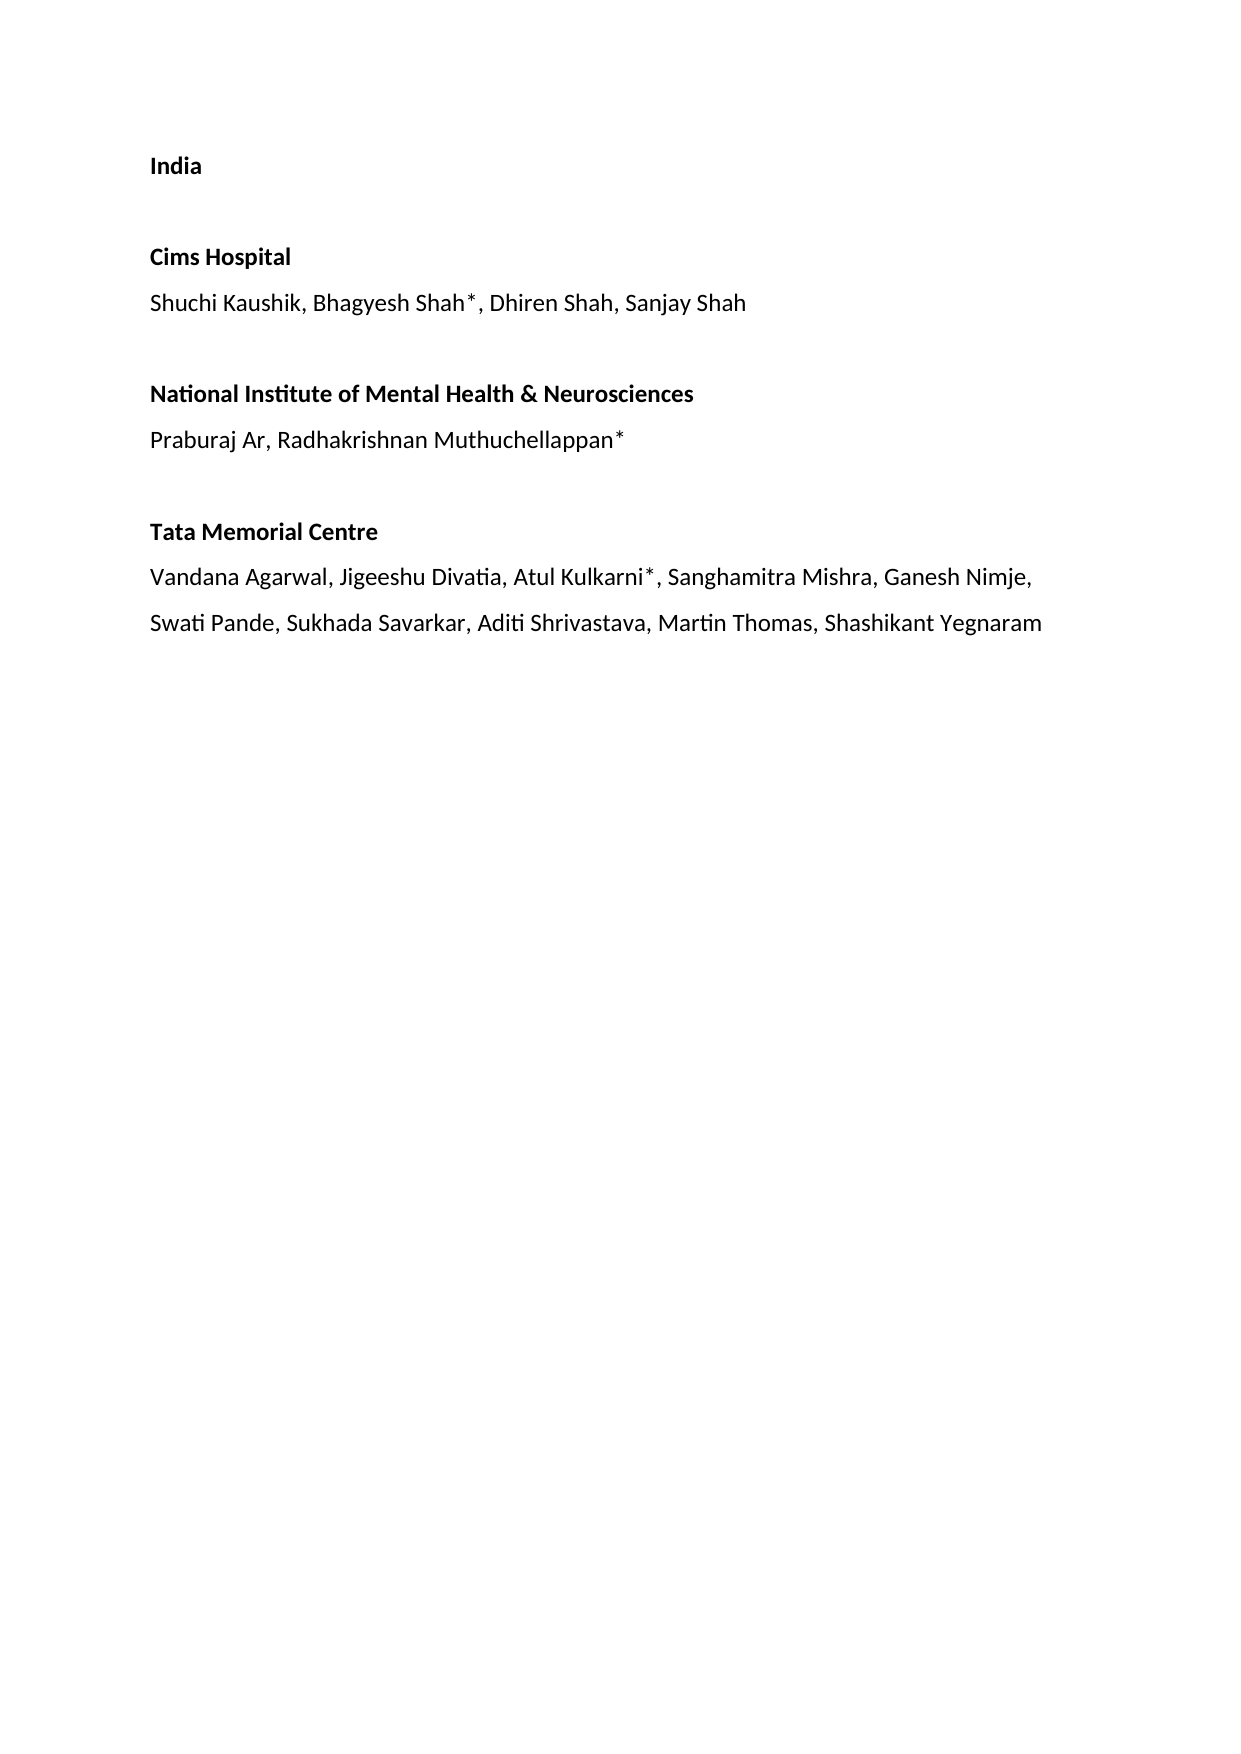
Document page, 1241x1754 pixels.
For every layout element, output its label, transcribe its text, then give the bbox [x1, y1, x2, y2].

text Praburaj Ar, Radhakrishnan Muthuchellappan* [150, 424, 1090, 455]
text Shuchi Kaushik, Bhagyesh Shah*, Dhiren Shah, Sanjay Shah [150, 287, 1090, 318]
text India [150, 150, 1090, 181]
text National Institute of Mental Health & Neurosciences [150, 379, 1090, 409]
text Cims Hospital [150, 241, 1090, 272]
text Vandana Agarwal, Jigeeshu Divatia, Atul Kulkarni*, Sanghamitra Mishra, Ganesh Nimje, Swati Pande, Sukhada Savarkar, Aditi Shrivastava, Martin Thomas, Shashikant Yegnaram [150, 562, 1090, 638]
text Tata Memorial Centre [150, 516, 1090, 546]
